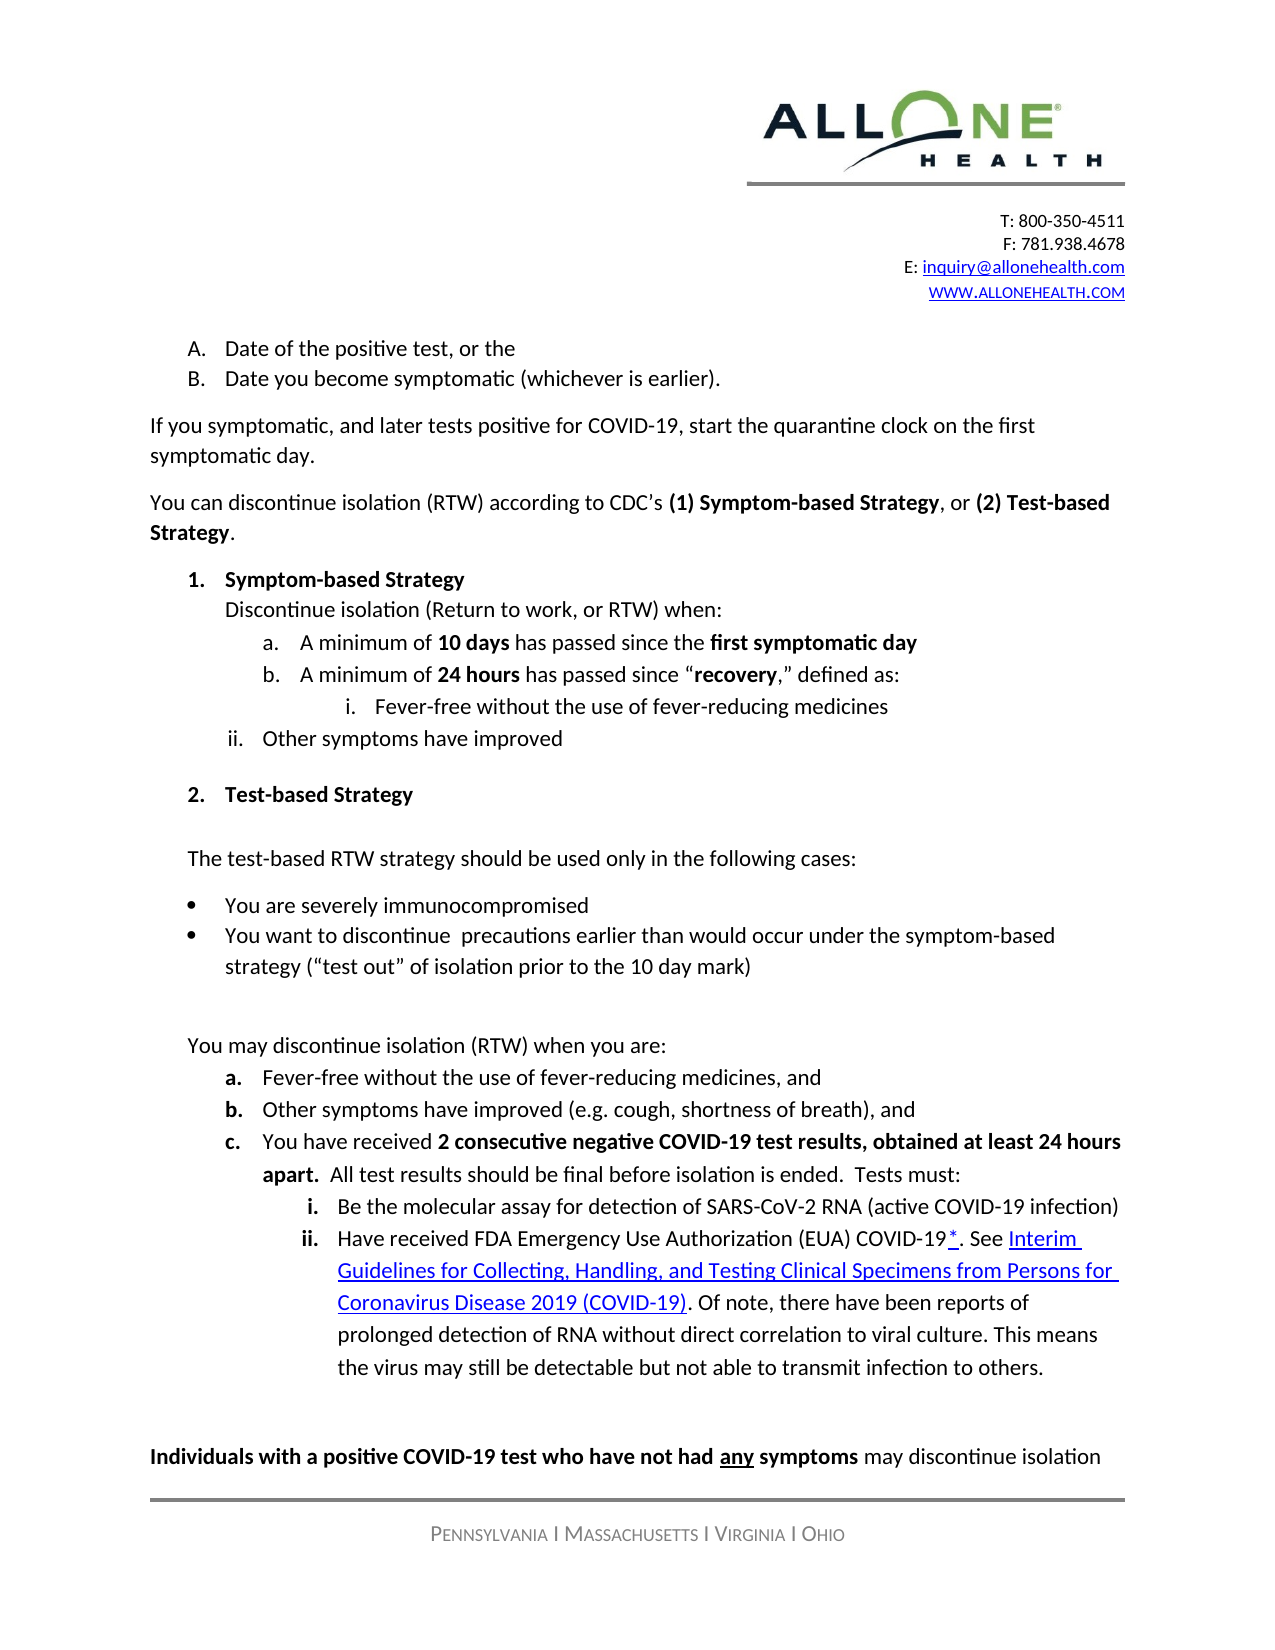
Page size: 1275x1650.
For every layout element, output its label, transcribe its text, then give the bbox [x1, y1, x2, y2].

list Fever-free without the use of fever-reducing medicines [356, 692, 1125, 720]
list You want to discontinue precautions earlier than would occur under the symptom-based strategy (“test out” of isolation prior to the 10 day mark) [187, 922, 1125, 980]
text You can discontinue isolation (RTW) according to CDC’s (1) Symptom-based Strategy, or (2) Test-based Strategy. [150, 488, 1125, 546]
list Be the molecular assay for detection of SARS-CoV-2 RNA (active COVID-19 infection) [319, 1192, 1125, 1220]
list A minimum of 10 days has passed since the first symptomatic day [262, 628, 1125, 656]
list Fever-free without the use of fever-reducing medicines, and [225, 1063, 1125, 1091]
picture [751, 75, 1125, 182]
list Have received FDA Emergency Use Authorization (EUA) COVID-19*. See Interim Guidelines for Collecting, Handling, and Testing Clinical Specimens from Persons for Coronavirus Disease 2019 (COVID-19). Of note, there have been reports of prolonged detection of RNA without direct correlation to viral culture. This means the virus may still be detectable but not able to transmit infection to others. [319, 1224, 1125, 1381]
list You have received 2 consecutive negative COVID-19 test results, obtained at least 24 hours apart. All test results should be final before isolation is ended. Tests must: [225, 1127, 1125, 1188]
list Date you become symptomatic (whichever is earlier). [187, 364, 1125, 392]
text The test-based RTW strategy should be used only in the following cases: [150, 844, 1125, 873]
list Discontinue isolation (Return to work, or RTW) when: [225, 595, 1125, 623]
list You are severely immunocompromised [187, 891, 1125, 919]
list You may discontinue isolation (RTW) when you are: [187, 1031, 1125, 1059]
list Test-based Strategy [187, 780, 1125, 808]
list Other symptoms have improved (e.g. cough, shortness of breath), and [225, 1095, 1125, 1123]
list Symptom-based Strategy [187, 565, 1125, 593]
list A minimum of 24 hours has passed since “recovery,” defined as: [262, 660, 1125, 688]
list Other symptoms have improved [244, 724, 1125, 752]
text If you symptomatic, and later tests positive for COVID-19, start the quarantine clock on the first symptomatic day. [150, 411, 1125, 469]
list Date of the positive test, or the [187, 334, 1125, 362]
